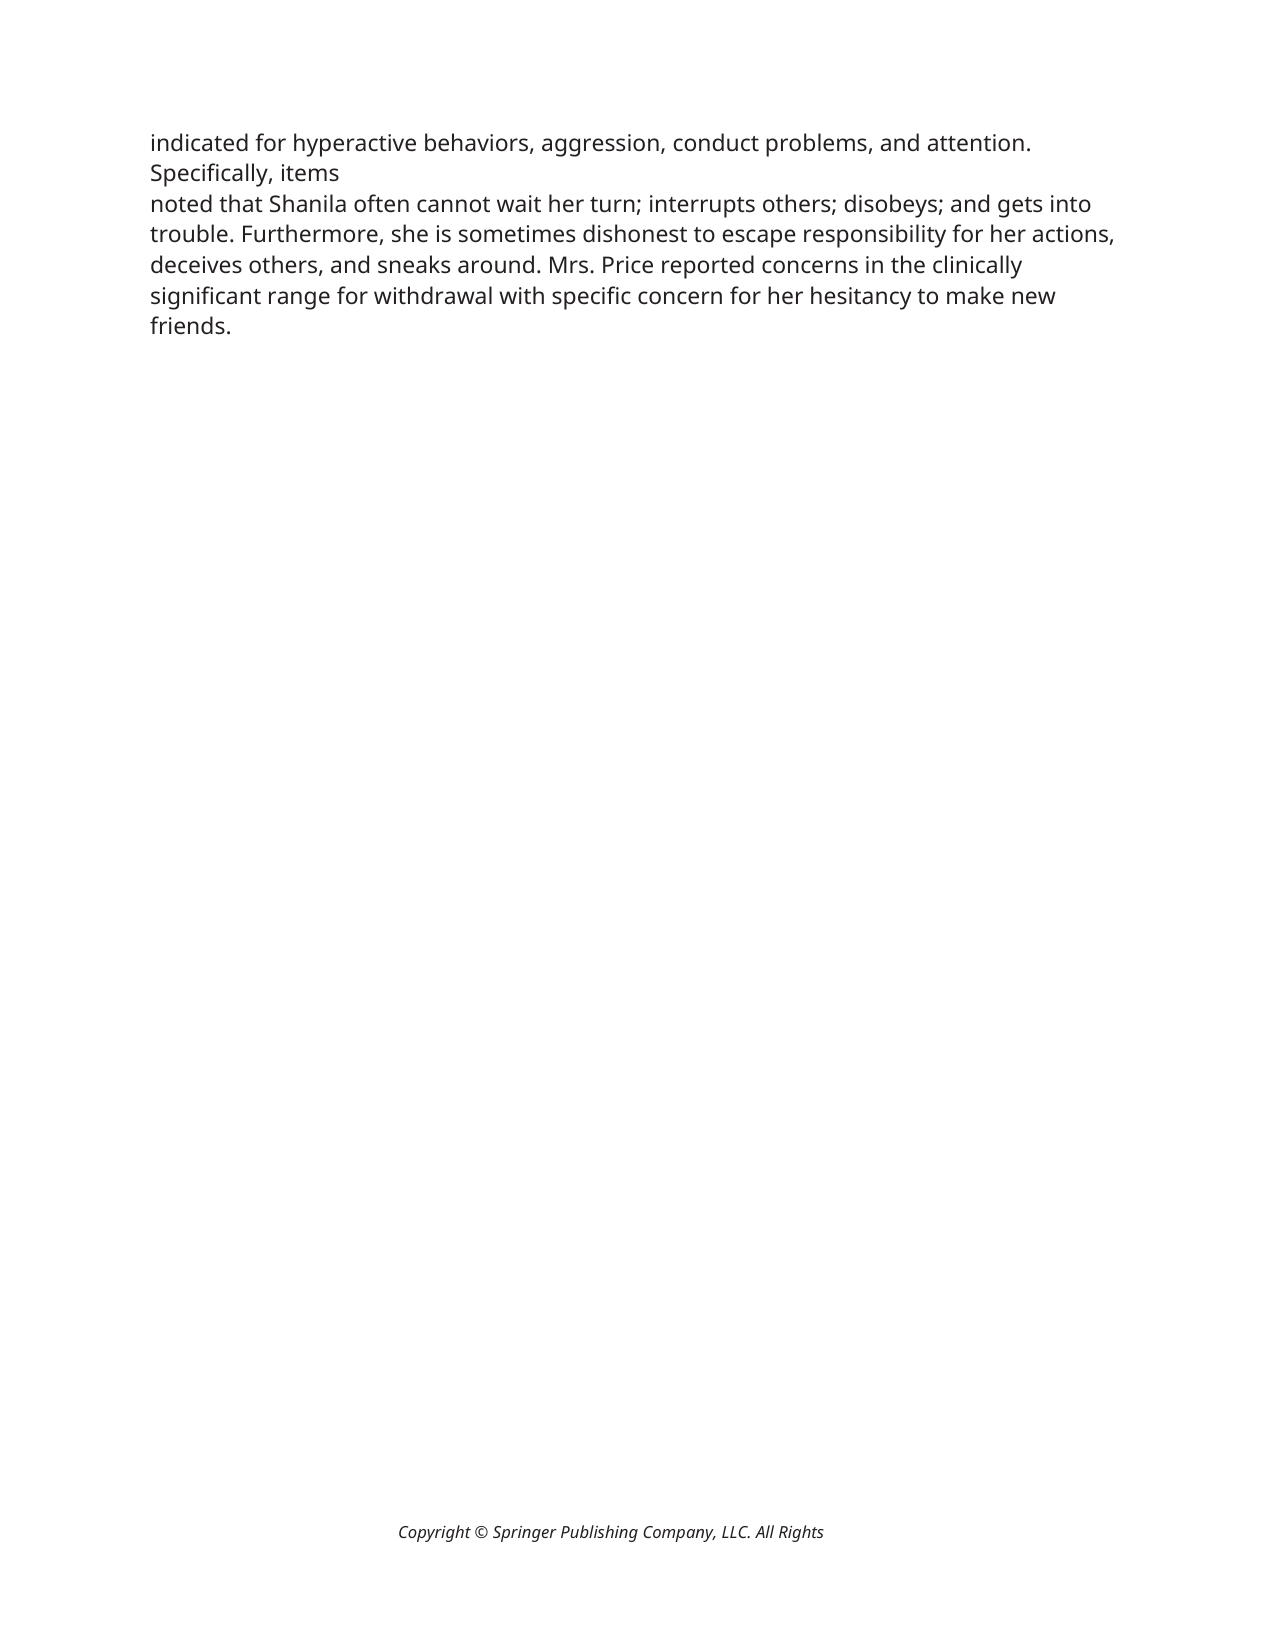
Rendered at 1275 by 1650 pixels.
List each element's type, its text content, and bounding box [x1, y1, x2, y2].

text noted that Shanila often cannot wait her turn; interrupts others; disobeys; and gets into trouble. Furthermore, she is sometimes dishonest to escape responsibility for her actions, deceives others, and sneaks around. Mrs. Price reported concerns in the clinically significant range for withdrawal with specific concern for her hesitancy to make new friends. [150, 188, 1122, 341]
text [150, 127, 1096, 188]
